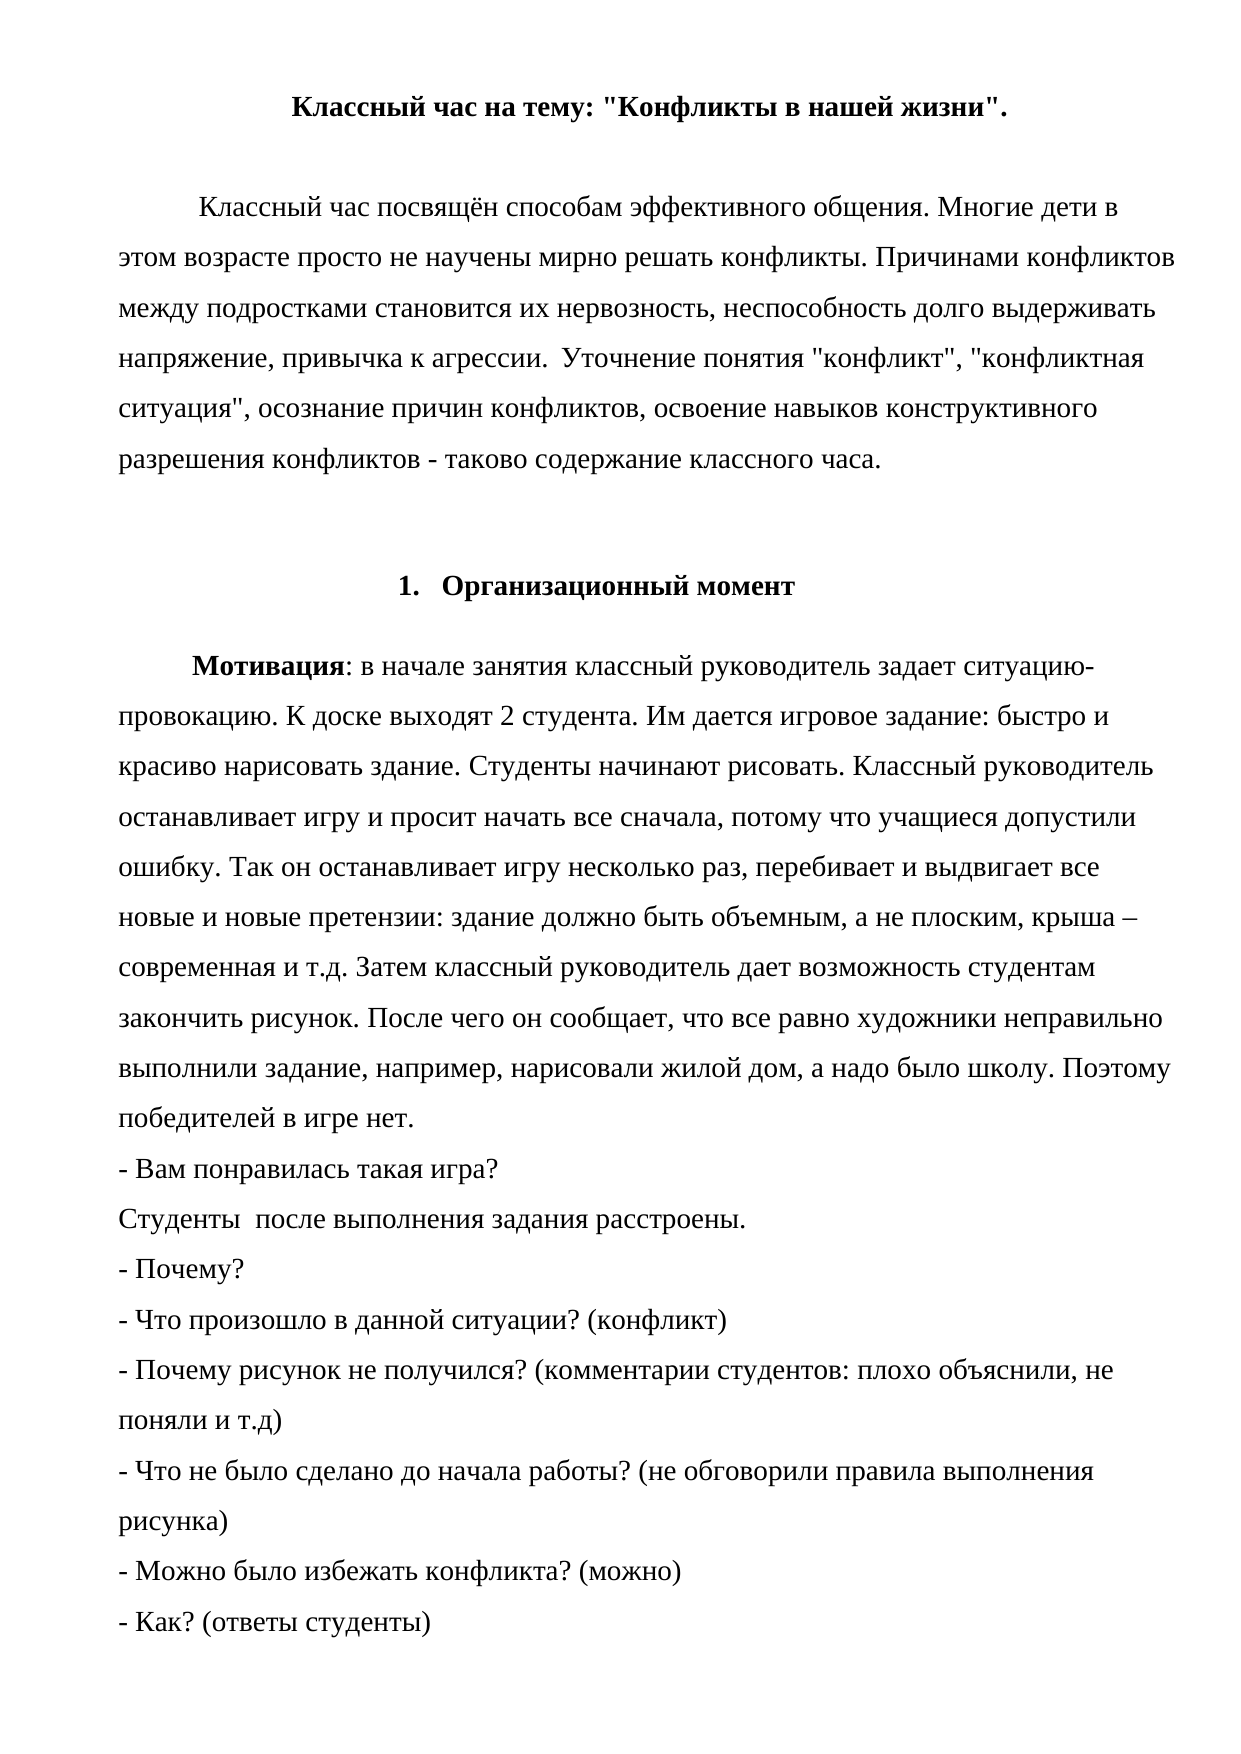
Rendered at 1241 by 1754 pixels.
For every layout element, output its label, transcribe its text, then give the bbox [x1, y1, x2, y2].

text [118, 189, 1181, 522]
text - Можно было избежать конфликта? (можно) [118, 1553, 1181, 1587]
text Студенты после выполнения задания расстроены. [118, 1201, 1181, 1235]
text 1. Организационный момент [193, 568, 1181, 602]
text - Как? (ответы студенты) [118, 1604, 1181, 1637]
text - Что не было сделано до начала работы? (не обговорили правила выполнения рисунка) [118, 1453, 1181, 1537]
text - Почему? [118, 1251, 1181, 1285]
text Классный час на тему: "Конфликты в нашей жизни". [118, 89, 1181, 122]
text - Почему рисунок не получился? (комментарии студентов: плохо объяснили, не поняли и т.д) [118, 1352, 1181, 1436]
text - Что произошло в данной ситуации? (конфликт) [118, 1302, 1181, 1335]
text Мотивация: в начале занятия классный руководитель задает ситуацию-провокацию. К доске выходят 2 студента. Им дается игровое задание: быстро и красиво нарисовать здание. Студенты начинают рисовать. Классный руководитель останавливает игру и просит начать все сначала, потому что учащиеся допустили ошибку. Так он останавливает игру несколько раз, перебивает и выдвигает все новые и новые претензии: здание должно быть объемным, а не плоским, крыша – современная и т.д. Затем классный руководитель дает возможность студентам закончить рисунок. После чего он сообщает, что все равно художники неправильно выполнили задание, например, нарисовали жилой дом, а надо было школу. Поэтому победителей в игре нет. [118, 648, 1181, 1134]
text - Вам понравилась такая игра? [118, 1151, 1181, 1184]
